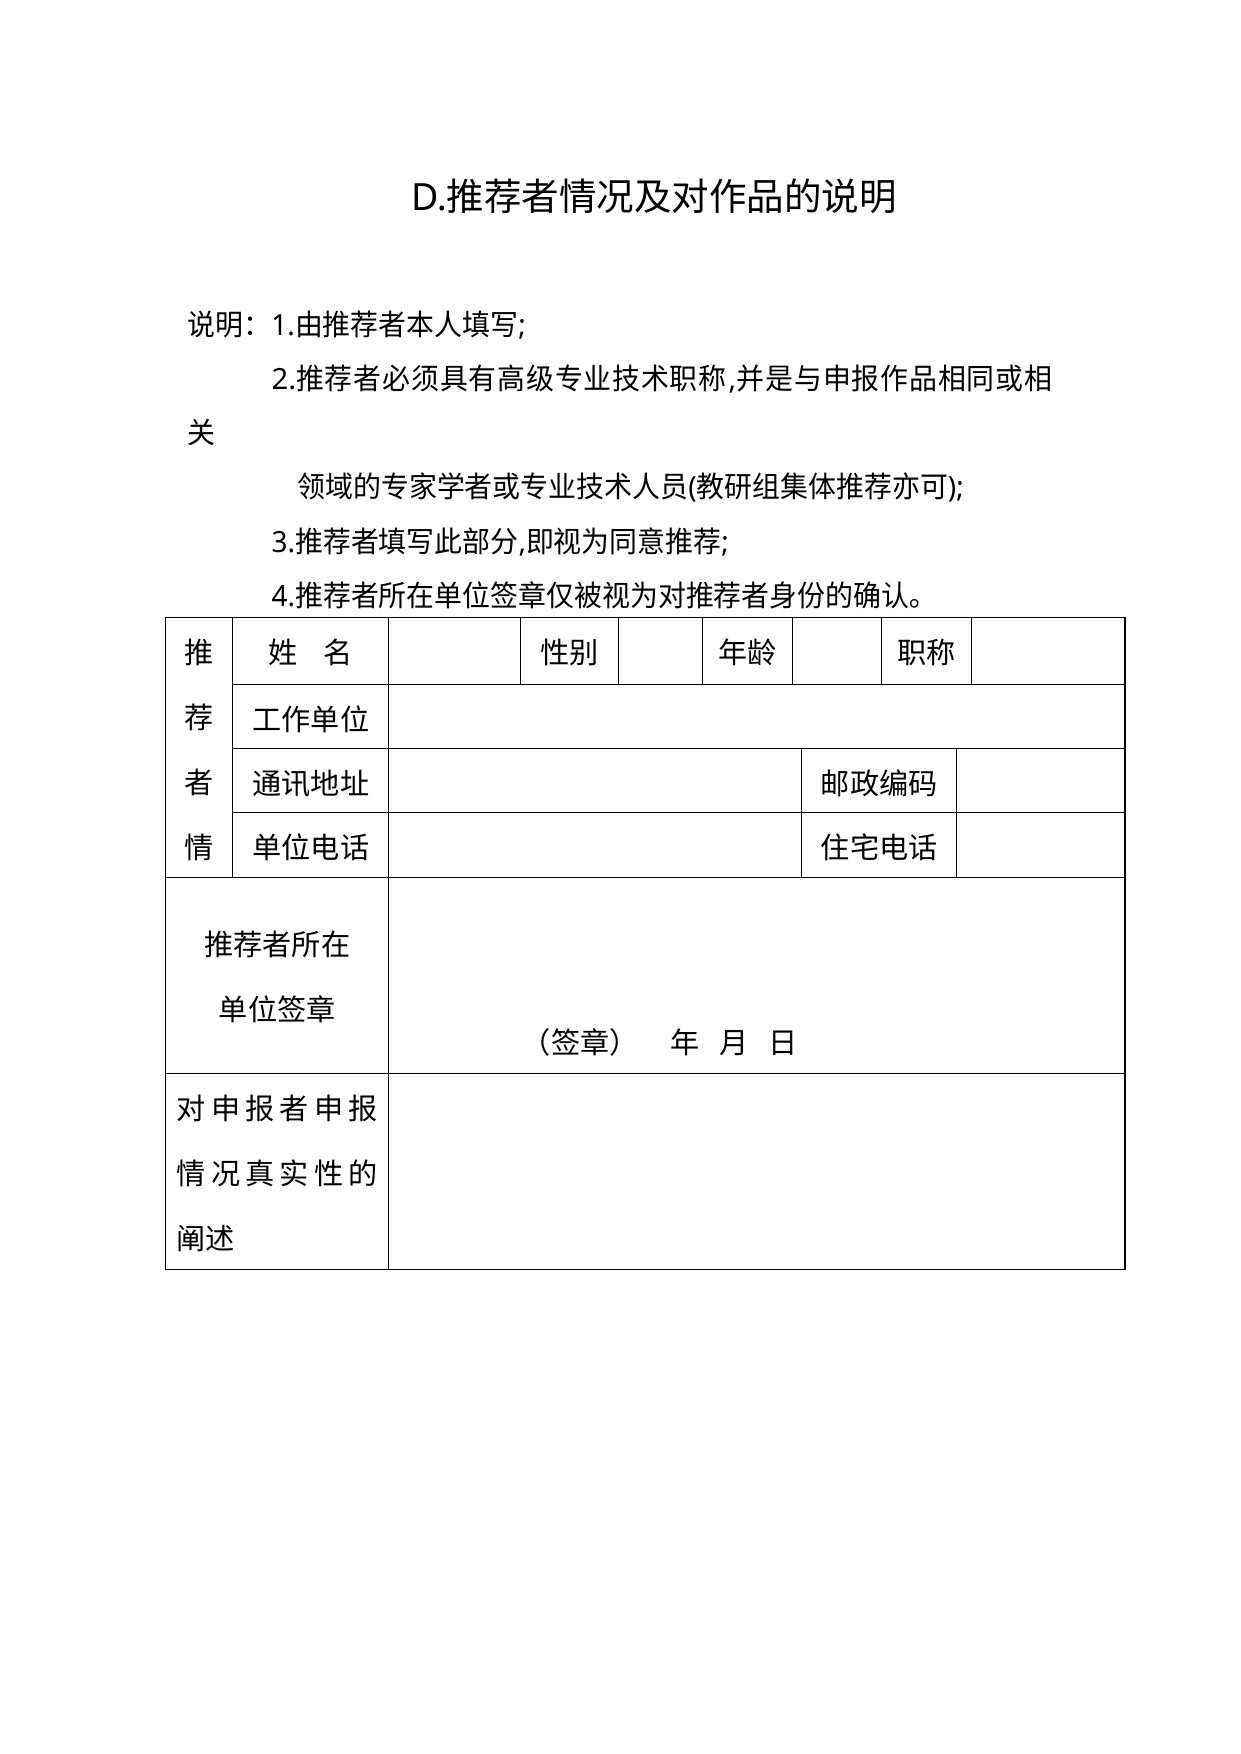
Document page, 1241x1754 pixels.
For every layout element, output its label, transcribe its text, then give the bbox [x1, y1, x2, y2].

text 4.推荐者所在单位签章仅被视为对推荐者身份的确认｡ [187, 563, 1053, 617]
table_cell [389, 685, 1124, 748]
text 领域的专家学者或专业技术人员(教研组集体推荐亦可); [187, 454, 1053, 509]
table_header 年龄 [703, 618, 792, 684]
table_header [619, 618, 702, 684]
table_cell [389, 1074, 1124, 1269]
table_cell 推荐者所在 单位签章 [166, 878, 388, 1073]
table_cell 对申报者申报情况真实性的阐述 [166, 1074, 388, 1269]
table_header [972, 618, 1124, 684]
text D.推荐者情况及对作品的说明 [187, 162, 1053, 227]
table_header 推荐者情况 [166, 618, 232, 877]
table_cell [389, 749, 801, 812]
table_header [793, 618, 881, 684]
table_cell （签章） 年 月 日 [389, 878, 1124, 1073]
text 说明：1.由推荐者本人填写; [187, 292, 1053, 346]
table_cell [957, 813, 1124, 877]
table_cell [957, 749, 1124, 812]
text 3.推荐者填写此部分,即视为同意推荐; [187, 509, 1053, 563]
table_header 性别 [521, 618, 618, 684]
table_header 姓 名 [233, 618, 388, 684]
table_cell 单位电话 [233, 813, 388, 877]
table_cell 工作单位 [233, 685, 388, 748]
table_header 职称 [882, 618, 971, 684]
table_cell 住宅电话 [802, 813, 956, 877]
table_cell 邮政编码 [802, 749, 956, 812]
table_cell [389, 813, 801, 877]
table_cell 通讯地址 [233, 749, 388, 812]
list 推荐者必须具有高级专业技术职称,并是与申报作品相同或相关 [187, 346, 1053, 454]
table_header [389, 618, 520, 684]
